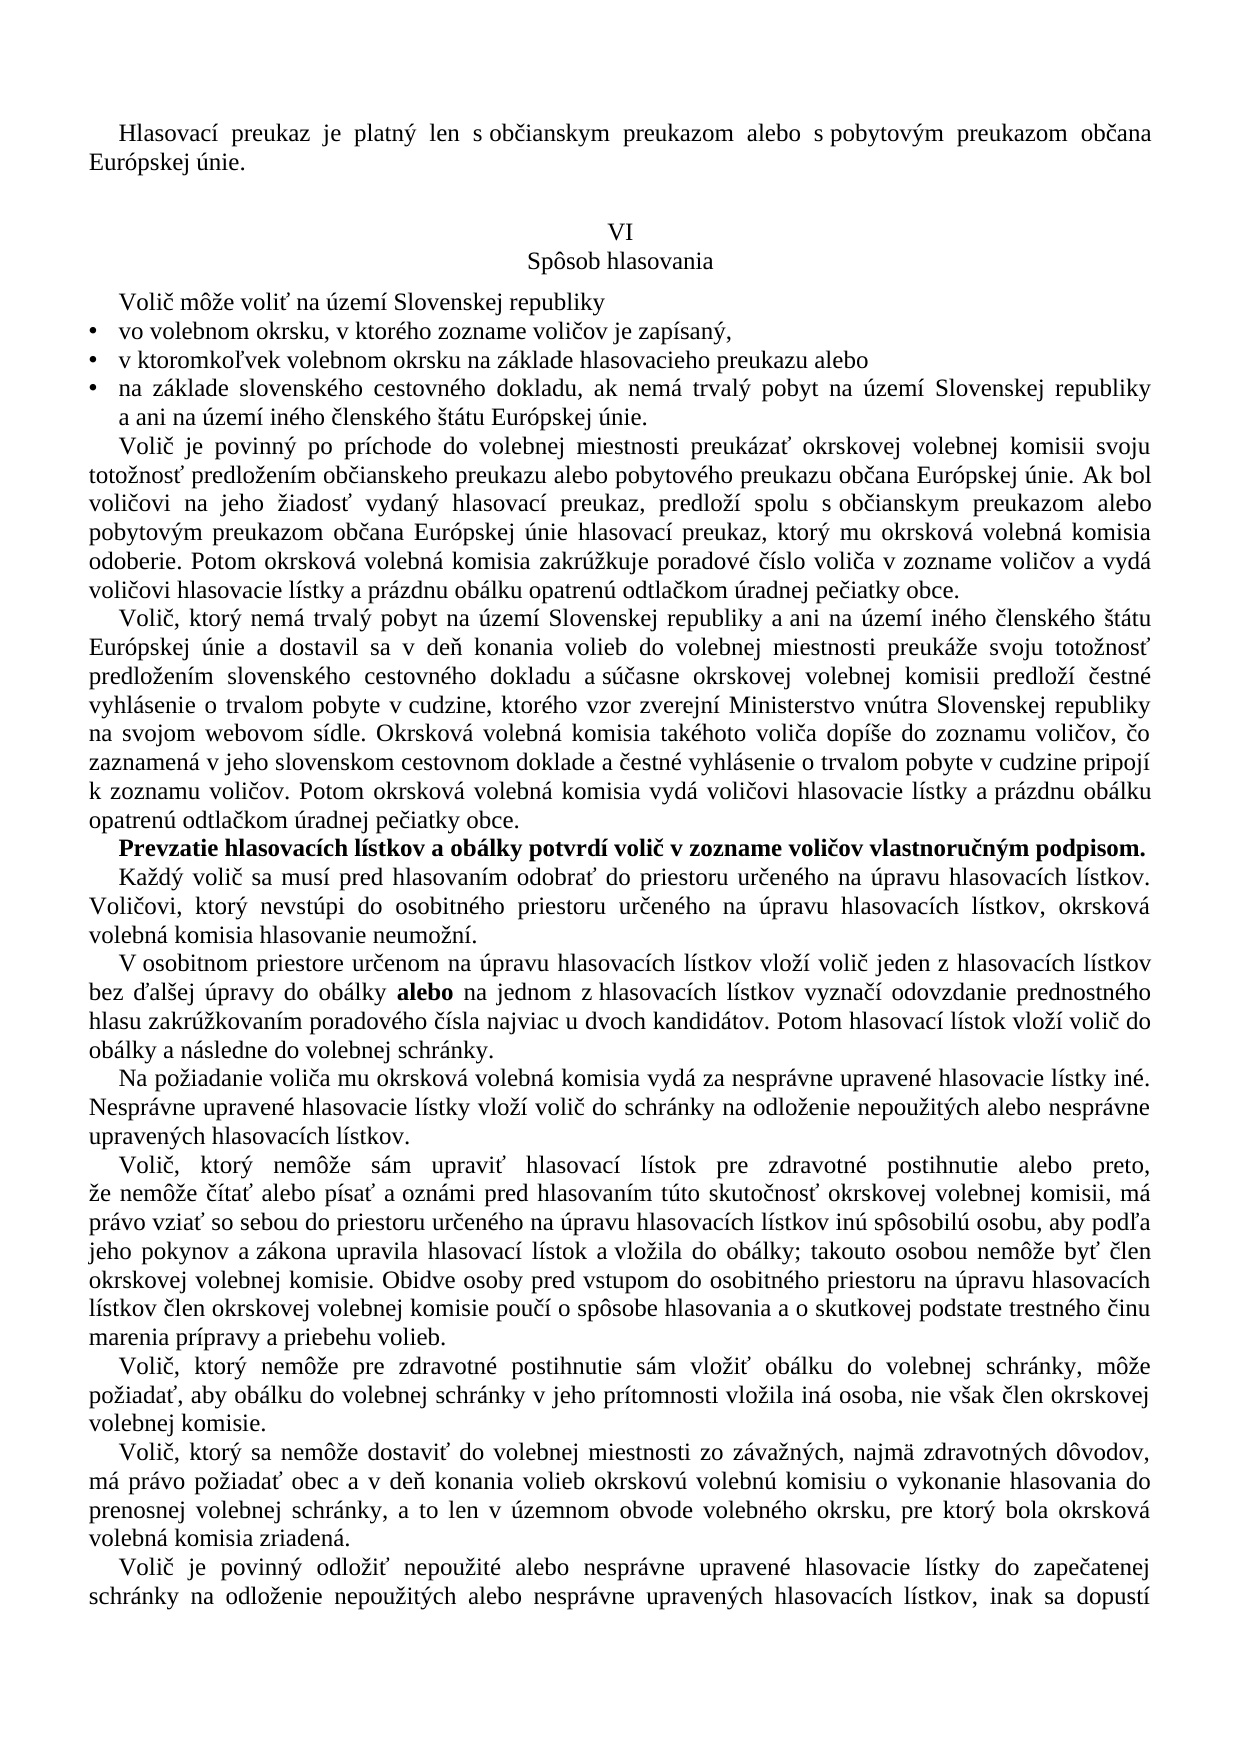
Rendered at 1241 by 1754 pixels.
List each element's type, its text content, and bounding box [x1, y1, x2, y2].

text Volič môže voliť na území Slovenskej republiky [89, 287, 1152, 316]
text Každý volič sa musí pred hlasovaním odobrať do priestoru určeného na úpravu hlasovacích lístkov. Voličovi, ktorý nevstúpi do osobitného priestoru určeného na úpravu hlasovacích lístkov, okrsková volebná komisia hlasovanie neumožní. [89, 862, 1152, 948]
text Volič, ktorý nemá trvalý pobyt na území Slovenskej republiky a ani na území iného členského štátu Európskej únie a dostavil sa v deň konania volieb do volebnej miestnosti preukáže svoju totožnosť predložením slovenského cestovného dokladu a súčasne okrskovej volebnej komisii predloží čestné vyhlásenie o trvalom pobyte v cudzine, ktorého vzor zverejní Ministerstvo vnútra Slovenskej republiky na svojom webovom sídle. Okrsková volebná komisia takéhoto voliča dopíše do zoznamu voličov, čo zaznamená v jeho slovenskom cestovnom doklade a čestné vyhlásenie o trvalom pobyte v cudzine pripojí k zoznamu voličov. Potom okrsková volebná komisia vydá voličovi hlasovacie lístky a prázdnu obálku opatrenú odtlačkom úradnej pečiatky obce. [89, 603, 1152, 833]
text Prevzatie hlasovacích lístkov a obálky potvrdí volič v zozname voličov vlastnoručným podpisom. [89, 833, 1152, 862]
text Volič, ktorý nemôže pre zdravotné postihnutie sám vložiť obálku do volebnej schránky, môže požiadať, aby obálku do volebnej schránky v jeho prítomnosti vložila iná osoba, nie však člen okrskovej volebnej komisie. [89, 1351, 1152, 1437]
text Volič, ktorý sa nemôže dostaviť do volebnej miestnosti zo závažných, najmä zdravotných dôvodov, má právo požiadať obec a v deň konania volieb okrskovú volebnú komisiu o vykonanie hlasovania do prenosnej volebnej schránky, a to len v územnom obvode volebného okrsku, pre ktorý bola okrsková volebná komisia zriadená. [89, 1437, 1152, 1552]
text Volič je povinný po príchode do volebnej miestnosti preukázať okrskovej volebnej komisii svoju totožnosť predložením občianskeho preukazu alebo pobytového preukazu občana Európskej únie. Ak bol voličovi na jeho žiadosť vydaný hlasovací preukaz, predloží spolu s občianskym preukazom alebo pobytovým preukazom občana Európskej únie hlasovací preukaz, ktorý mu okrsková volebná komisia odoberie. Potom okrsková volebná komisia zakrúžkuje poradové číslo voliča v zozname voličov a vydá voličovi hlasovacie lístky a prázdnu obálku opatrenú odtlačkom úradnej pečiatky obce. [89, 431, 1152, 603]
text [89, 1552, 1152, 1610]
text Na požiadanie voliča mu okrsková volebná komisia vydá za nesprávne upravené hlasovacie lístky iné. Nesprávne upravené hlasovacie lístky vloží volič do schránky na odloženie nepoužitých alebo nesprávne upravených hlasovacích lístkov. [89, 1063, 1152, 1150]
text vo volebnom okrsku, v ktorého zozname voličov je zapísaný, [89, 316, 1152, 345]
text na základe slovenského cestovného dokladu, ak nemá trvalý pobyt na území Slovenskej republiky a ani na území iného členského štátu Európskej únie. [89, 373, 1152, 431]
text Hlasovací preukaz je platný len s občianskym preukazom alebo s pobytovým preukazom občana Európskej únie. [89, 118, 1152, 176]
text v ktoromkoľvek volebnom okrsku na základe hlasovacieho preukazu alebo [89, 345, 1152, 373]
text V osobitnom priestore určenom na úpravu hlasovacích lístkov vloží volič jeden z hlasovacích lístkov bez ďalšej úpravy do obálky alebo na jednom z hlasovacích lístkov vyznačí odovzdanie prednostného hlasu zakrúžkovaním poradového čísla najviac u dvoch kandidátov. Potom hlasovací lístok vloží volič do obálky a následne do volebnej schránky. [89, 948, 1152, 1063]
text Volič, ktorý nemôže sám upraviť hlasovací lístok pre zdravotné postihnutie alebo preto, že nemôže čítať alebo písať a oznámi pred hlasovaním túto skutočnosť okrskovej volebnej komisii, má právo vziať so sebou do priestoru určeného na úpravu hlasovacích lístkov inú spôsobilú osobu, aby podľa jeho pokynov a zákona upravila hlasovací lístok a vložila do obálky; takouto osobou nemôže byť člen okrskovej volebnej komisie. Obidve osoby pred vstupom do osobitného priestoru na úpravu hlasovacích lístkov člen okrskovej volebnej komisie poučí o spôsobe hlasovania a o skutkovej podstate trestného činu marenia prípravy a priebehu volieb. [89, 1150, 1152, 1351]
text VI [89, 217, 1152, 246]
text Spôsob hlasovania [89, 246, 1152, 275]
